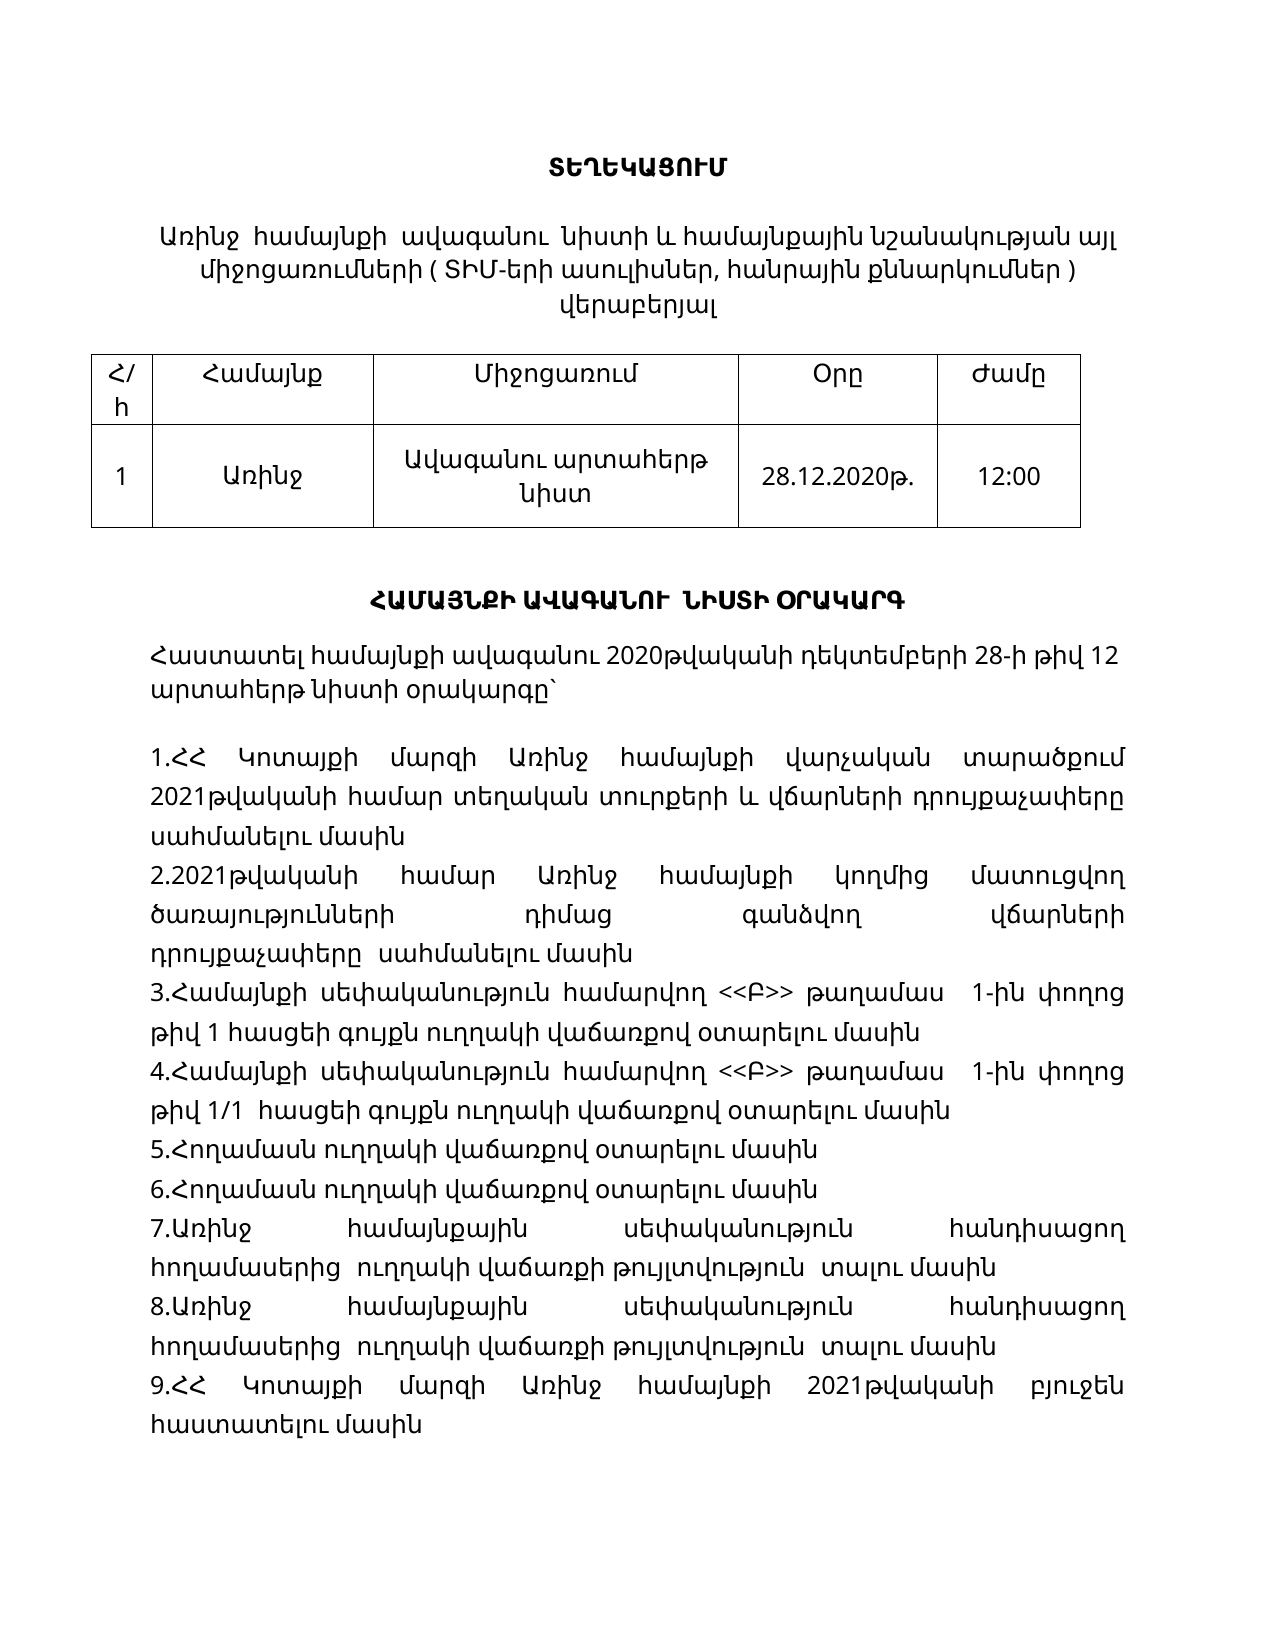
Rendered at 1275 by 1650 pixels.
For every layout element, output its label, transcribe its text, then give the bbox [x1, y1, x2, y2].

table_header Հ/հ [92, 355, 152, 423]
text 8.Առինջ համայնքային սեփականություն հանդիսացող հողամասերից ուղղակի վաճառքի թույլտվություն տալու մասին [150, 1289, 1125, 1362]
table_header Օրը [739, 355, 937, 423]
table_header Միջոցառում [374, 355, 738, 423]
text 4.Համայնքի սեփականություն համարվող <<Բ>> թաղամաս 1-ին փողոց թիվ 1/1 հասցեի գույքն ուղղակի վաճառքով օտարելու մասին [150, 1053, 1125, 1127]
table_cell 28.12.2020թ. [739, 425, 937, 527]
text 5.Հողամասն ուղղակի վաճառքով օտարելու մասին [150, 1132, 1125, 1166]
table_cell Առինջ [153, 425, 373, 527]
text 9.ՀՀ Կոտայքի մարզի Առինջ համայնքի 2021թվականի բյուջեն հաստատելու մասին [150, 1367, 1125, 1441]
text 7.Առինջ համայնքային սեփականություն հանդիսացող հողամասերից ուղղակի վաճառքի թույլտվություն տալու մասին [150, 1210, 1125, 1284]
table_cell 12:00 [938, 425, 1080, 527]
text 2.2021թվականի համար Առինջ համայնքի կողմից մատուցվող ծառայությունների դիմաց գանձվող վճարների դրույքաչափերը սահմանելու մասին [150, 857, 1125, 970]
text ՀԱՄԱՅՆՔԻ ԱՎԱԳԱՆՈՒ ՆԻՍՏԻ ՕՐԱԿԱՐԳ [150, 583, 1125, 617]
text 6.Հողամասն ուղղակի վաճառքով օտարելու մասին [150, 1171, 1125, 1205]
text 3.Համայնքի սեփականություն համարվող <<Բ>> թաղամաս 1-ին փողոց թիվ 1 հասցեի գույքն ուղղակի վաճառքով օտարելու մասին [150, 975, 1125, 1048]
table_header Համայնք [153, 355, 373, 423]
text Առինջ համայնքի ավագանու նիստի և համայնքային նշանակության այլ միջոցառումների ( ՏԻՄ-երի ասուլիսներ, հանրային քննարկումներ ) վերաբերյալ [150, 218, 1125, 320]
table_cell 1 [92, 425, 152, 527]
table_cell Ավագանու արտահերթ նիստ [374, 425, 738, 527]
text 1.ՀՀ Կոտայքի մարզի Առինջ համայնքի վարչական տարածքում 2021թվականի համար տեղական տուրքերի և վճարների դրույքաչափերը սահմանելու մասին [150, 740, 1125, 852]
text ՏԵՂԵԿԱՑՈՒՄ [150, 150, 1125, 184]
text Հաստատել համայնքի ավագանու 2020թվականի դեկտեմբերի 28-ի թիվ 12 արտահերթ նիստի օրակարգը` [150, 638, 1125, 706]
table_header Ժամը [938, 355, 1080, 423]
